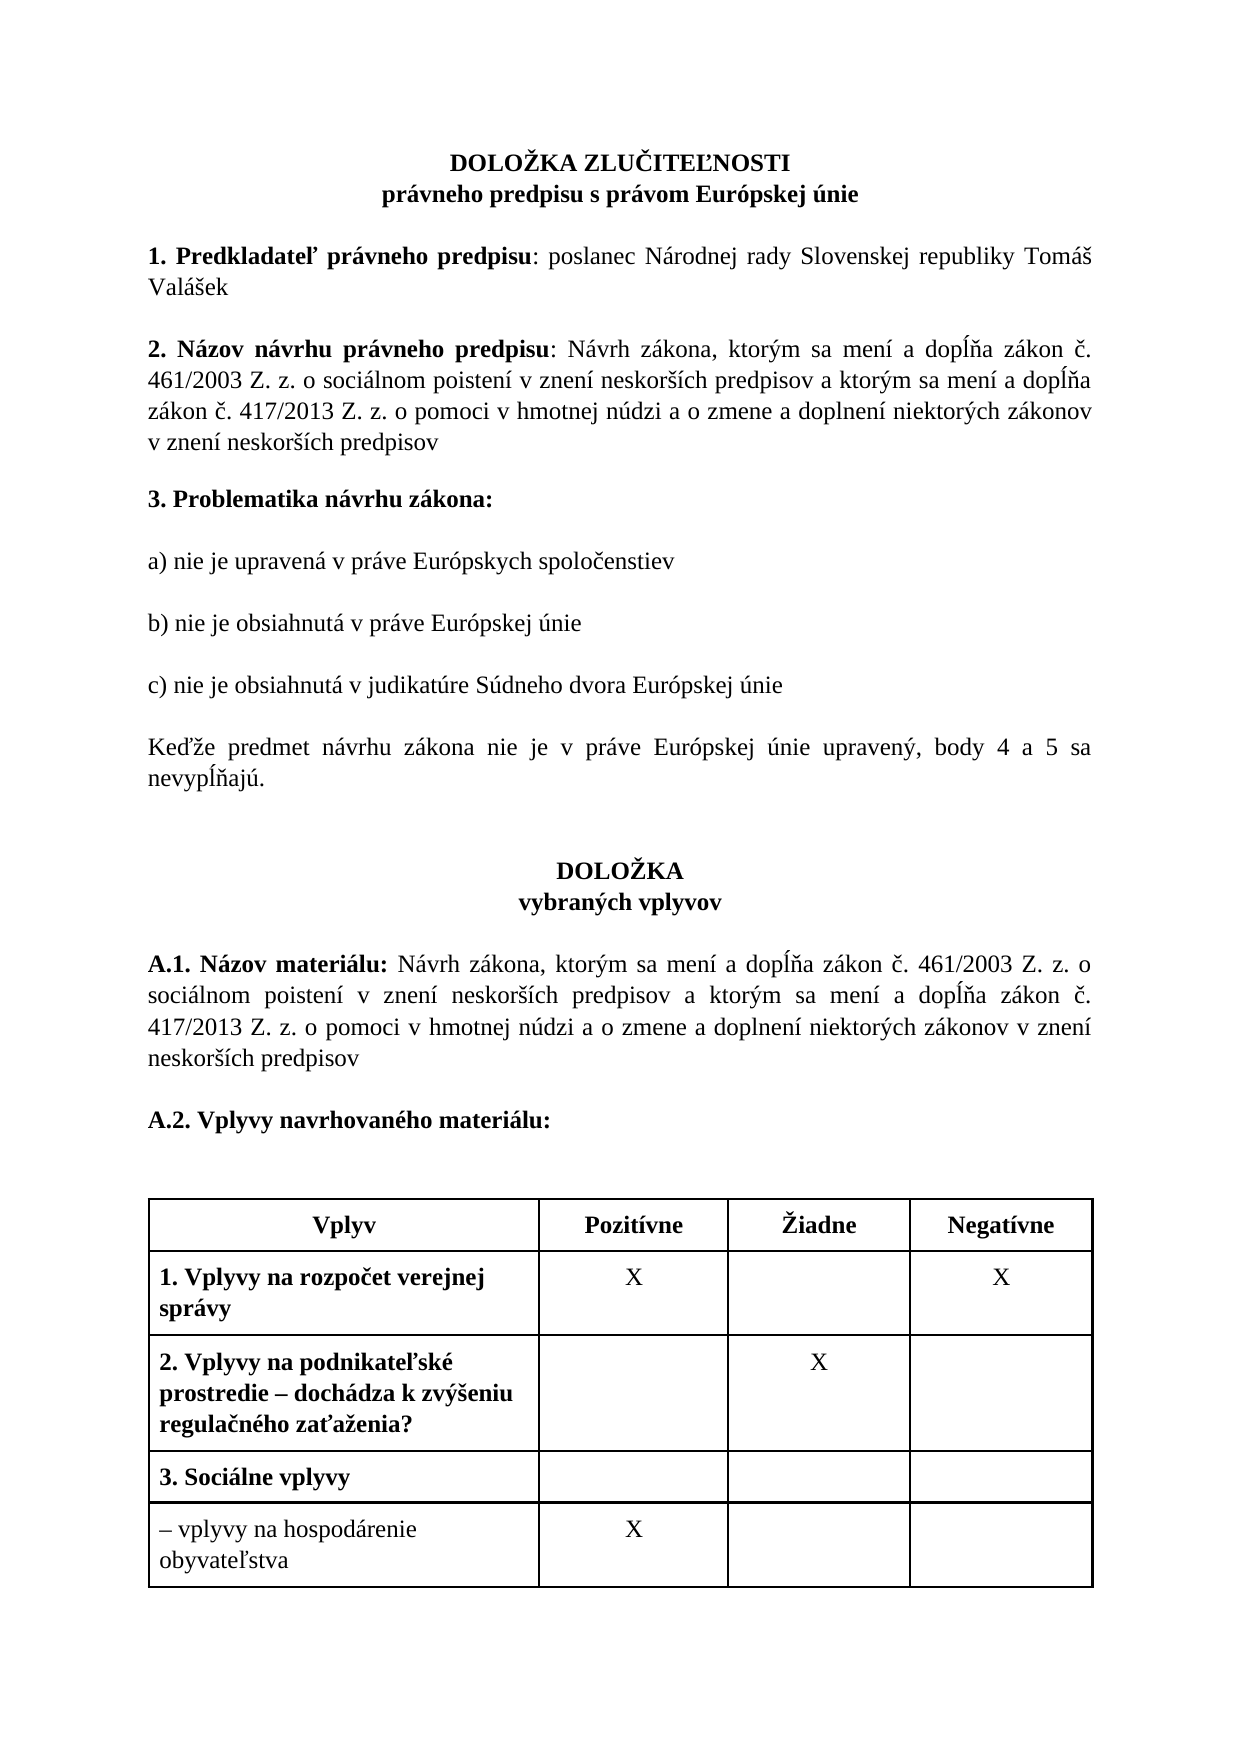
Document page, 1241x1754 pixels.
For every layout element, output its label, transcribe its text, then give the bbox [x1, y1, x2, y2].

table_cell X [729, 1336, 909, 1450]
text DOLOŽKA ZLUČITEĽNOSTI [148, 148, 1093, 176]
text b) nie je obsiahnutá v práve Európskej únie [148, 608, 1093, 637]
table_cell 3. Sociálne vplyvy [150, 1452, 538, 1501]
text vybraných vplyvov [148, 887, 1093, 916]
table_cell – vplyvy na hospodárenie obyvateľstva [150, 1504, 538, 1586]
table_header Pozitívne [540, 1200, 727, 1249]
table_cell X [540, 1504, 727, 1586]
text DOLOŽKA [148, 856, 1093, 885]
text 2. Názov návrhu právneho predpisu: Návrh zákona, ktorým sa mení a dopĺňa zákon č. 461/2003 Z. z. o sociálnom poistení v znení neskorších predpisov a ktorým sa mení a dopĺňa zákon č. 417/2013 Z. z. o pomoci v hmotnej núdzi a o zmene a doplnení niektorých zákonov v znení neskorších predpisov [148, 334, 1093, 456]
table_cell X [540, 1252, 727, 1334]
table_cell 2. Vplyvy na podnikateľské prostredie – dochádza k zvýšeniu regulačného zaťaženia? [150, 1336, 538, 1450]
table_cell 1. Vplyvy na rozpočet verejnej správy [150, 1252, 538, 1334]
table_cell [911, 1336, 1091, 1450]
text A.2. Vplyvy navrhovaného materiálu: [148, 1105, 1093, 1133]
table_cell [729, 1452, 909, 1501]
text 1. Predkladateľ právneho predpisu: poslanec Národnej rady Slovenskej republiky Tomáš Valášek [148, 241, 1093, 301]
table_cell [540, 1336, 727, 1450]
text a) nie je upravená v práve Európskych spoločenstiev [148, 546, 1093, 575]
table_cell X [911, 1252, 1091, 1334]
text 3. Problematika návrhu zákona: [148, 484, 1093, 513]
table_cell [729, 1504, 909, 1586]
text A.1. Názov materiálu: Návrh zákona, ktorým sa mení a dopĺňa zákon č. 461/2003 Z. z. o sociálnom poistení v znení neskorších predpisov a ktorým sa mení a dopĺňa zákon č. 417/2013 Z. z. o pomoci v hmotnej núdzi a o zmene a doplnení niektorých zákonov v znení neskorších predpisov [148, 949, 1093, 1071]
text právneho predpisu s právom Európskej únie [148, 179, 1093, 207]
table_cell [911, 1504, 1091, 1586]
text Keďže predmet návrhu zákona nie je v práve Európskej únie upravený, body 4 a 5 sa nevypĺňajú. [148, 732, 1093, 792]
table_cell [729, 1252, 909, 1334]
text c) nie je obsiahnutá v judikatúre Súdneho dvora Európskej únie [148, 670, 1093, 699]
table_header Negatívne [911, 1200, 1091, 1249]
table_header Žiadne [729, 1200, 909, 1249]
table_cell [911, 1452, 1091, 1501]
table_header Vplyv [150, 1200, 538, 1249]
table_cell [540, 1452, 727, 1501]
